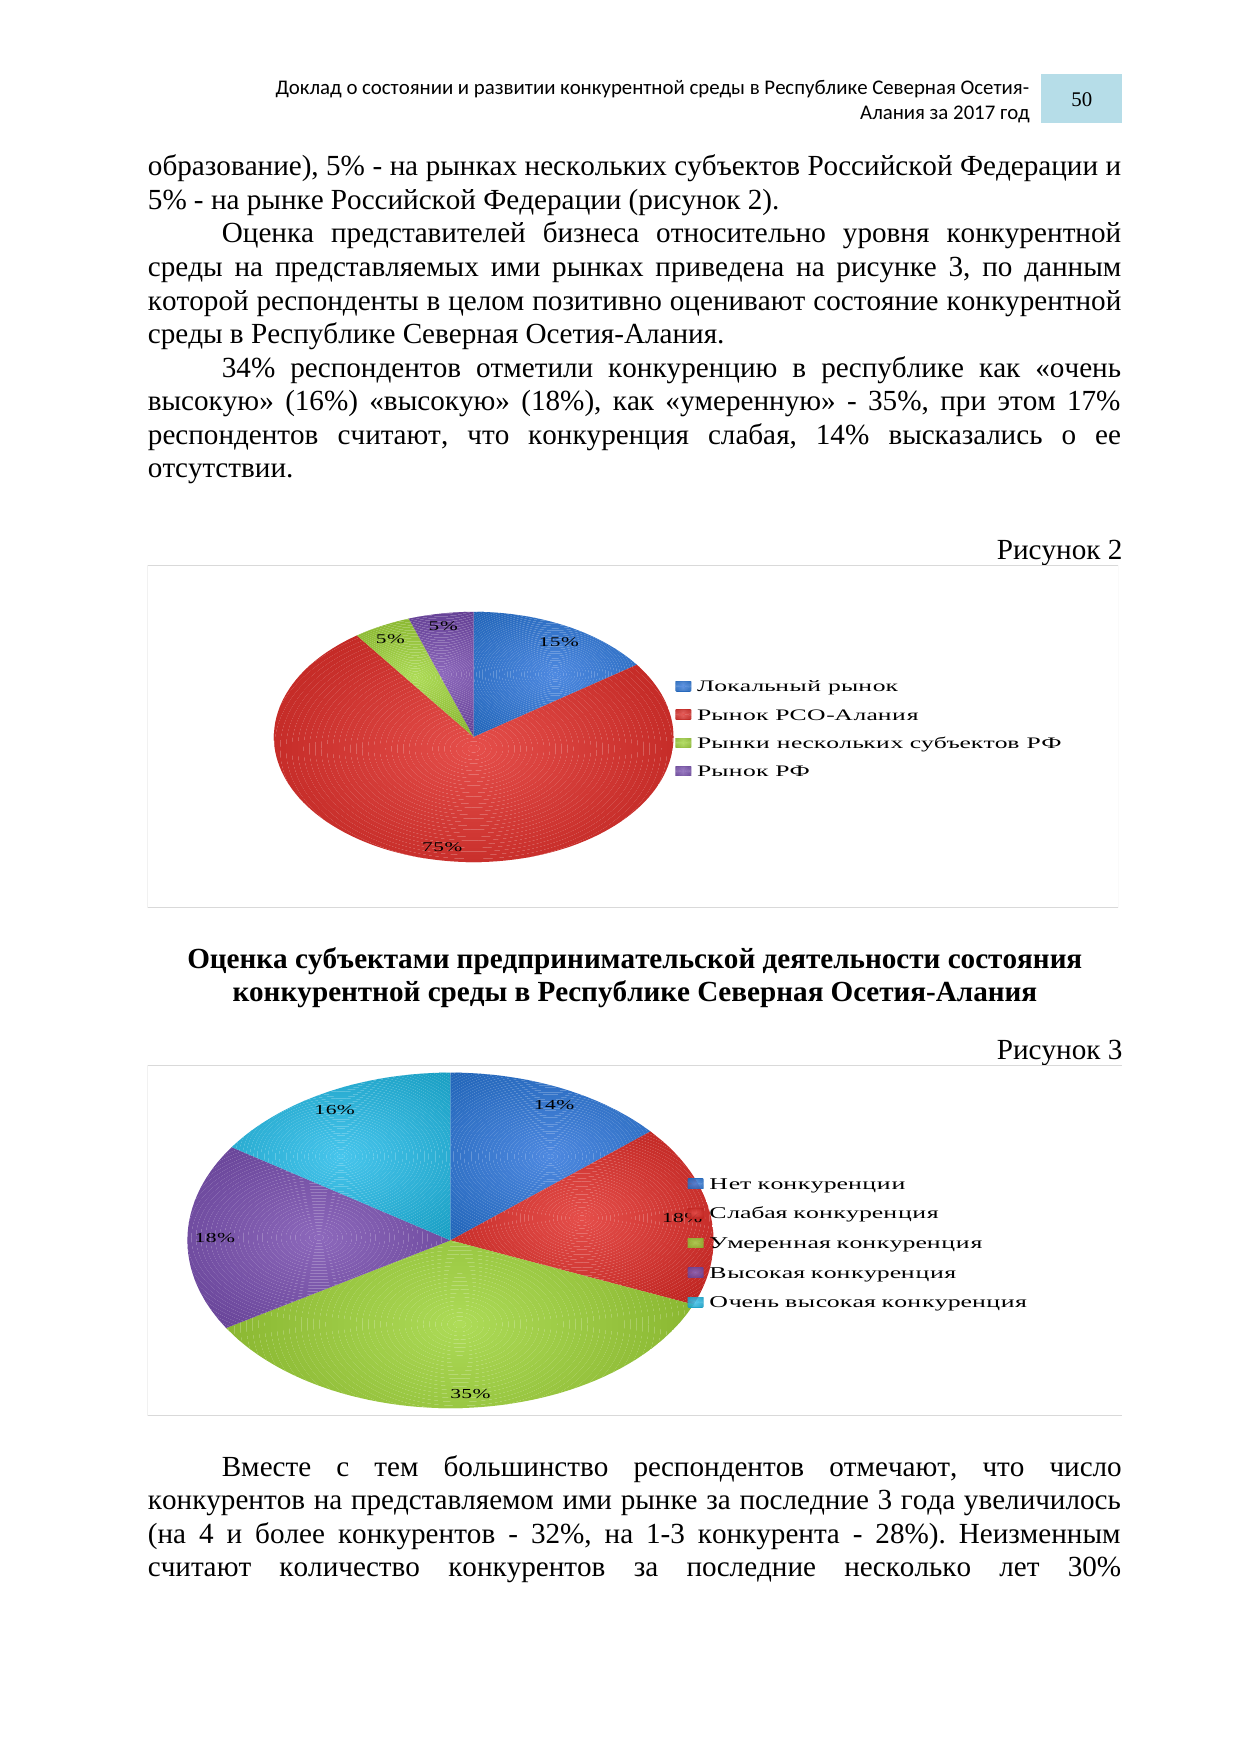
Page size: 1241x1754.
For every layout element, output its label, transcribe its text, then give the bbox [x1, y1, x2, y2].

text Оценка субъектами предпринимательской деятельности состояния конкурентной среды в Республике Северная Осетия-Алания [148, 941, 1122, 1008]
text Оценка представителей бизнеса относительно уровня конкурентной среды на представляемых ими рынках приведена на рисунке 3, по данным которой респонденты в целом позитивно оценивают состояние конкурентной среды в Республике Северная Осетия-Алания. [148, 216, 1122, 350]
text Рисунок 3 [148, 1032, 1122, 1065]
text Рисунок 2 [148, 532, 1122, 566]
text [148, 148, 1122, 216]
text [148, 1449, 1122, 1583]
text 34% респондентов отметили конкуренцию в республике как «очень высокую» (16%) «высокую» (18%), как «умеренную» - 35%, при этом 17% респондентов считают, что конкуренция слабая, 14% высказались о ее отсутствии. [148, 350, 1122, 484]
